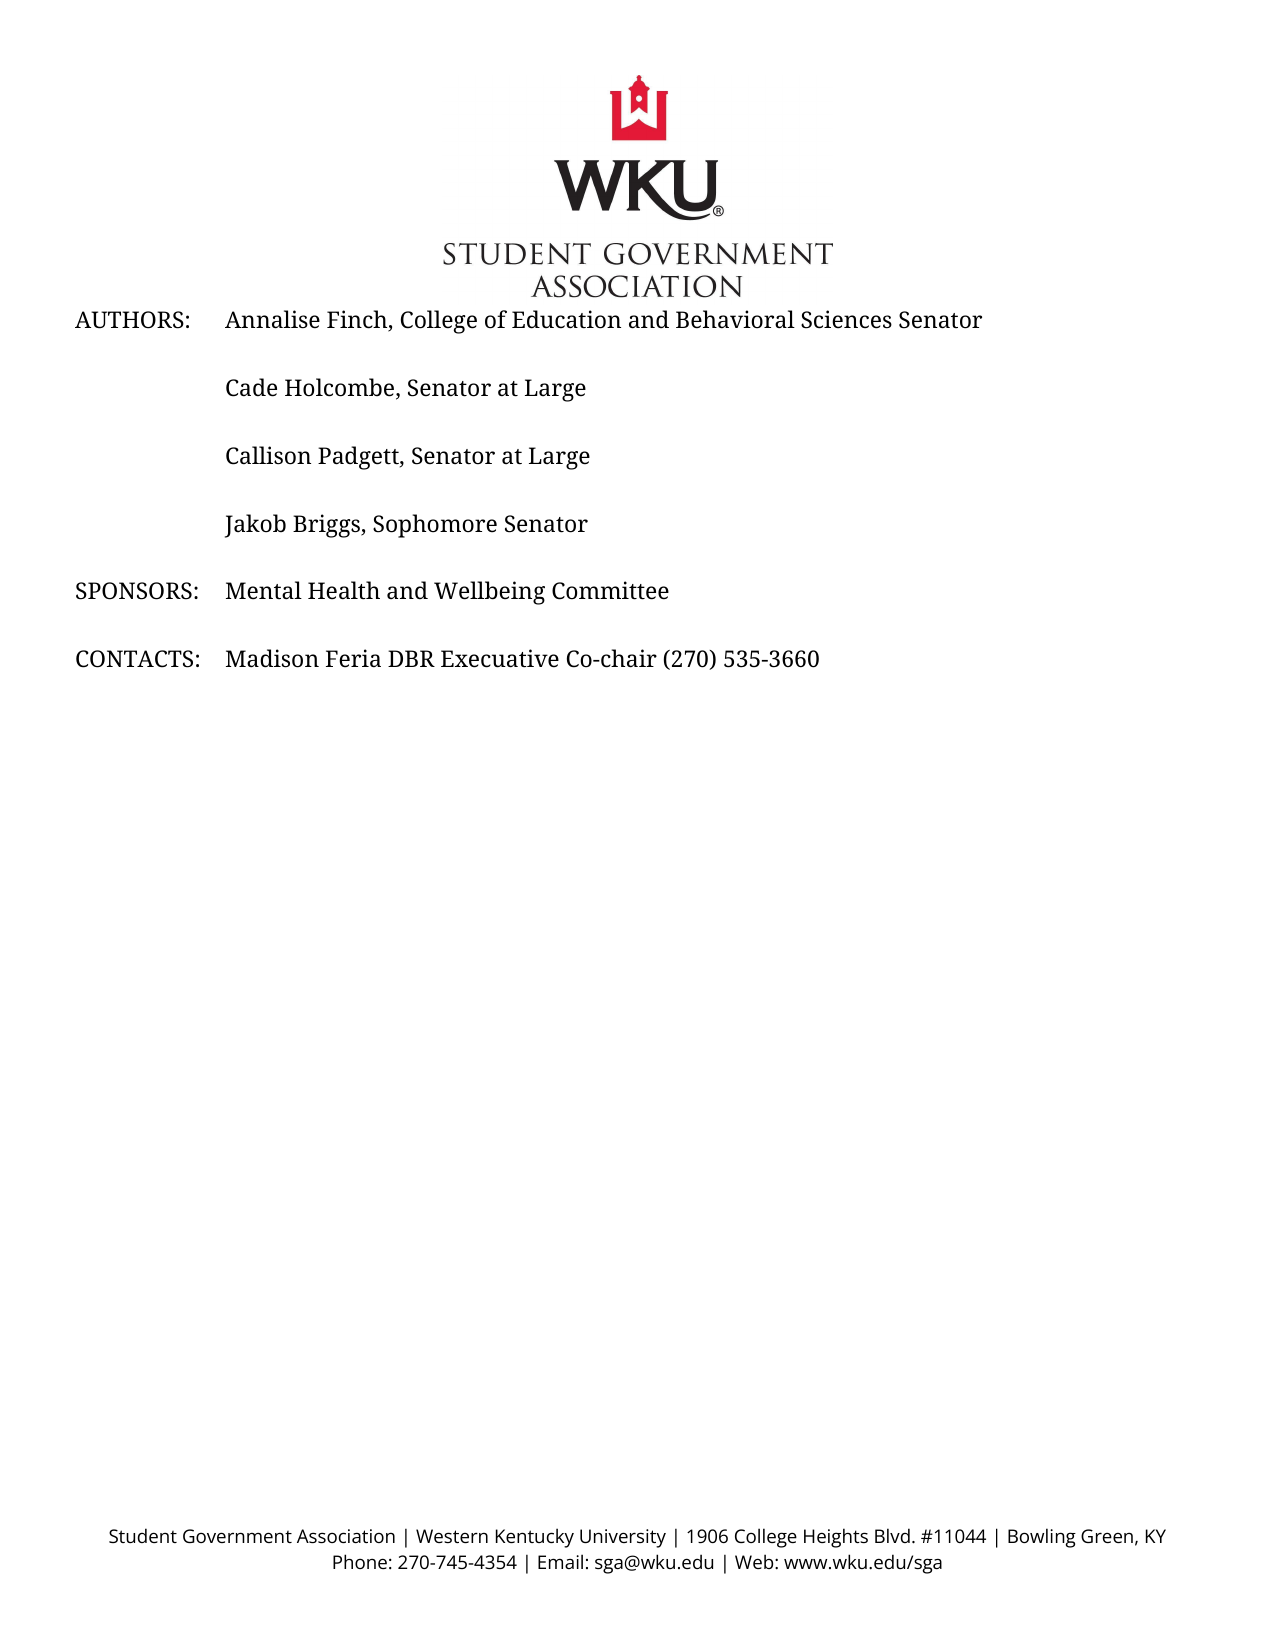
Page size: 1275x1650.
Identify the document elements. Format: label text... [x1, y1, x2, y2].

text CONTACTS: Madison Feria DBR Execuative Co-chair (270) 535-3660 [75, 643, 1200, 674]
text Cade Holcombe, Senator at Large [225, 372, 1200, 403]
text SPONSORS: Mental Health and Wellbeing Committee [75, 575, 1200, 607]
text AUTHORS: Annalise Finch, College of Education and Behavioral Sciences Senator [75, 304, 1200, 336]
text Callison Padgett, Senator at Large [225, 440, 1200, 471]
picture [441, 75, 834, 305]
text Jakob Briggs, Sophomore Senator [225, 508, 1200, 539]
